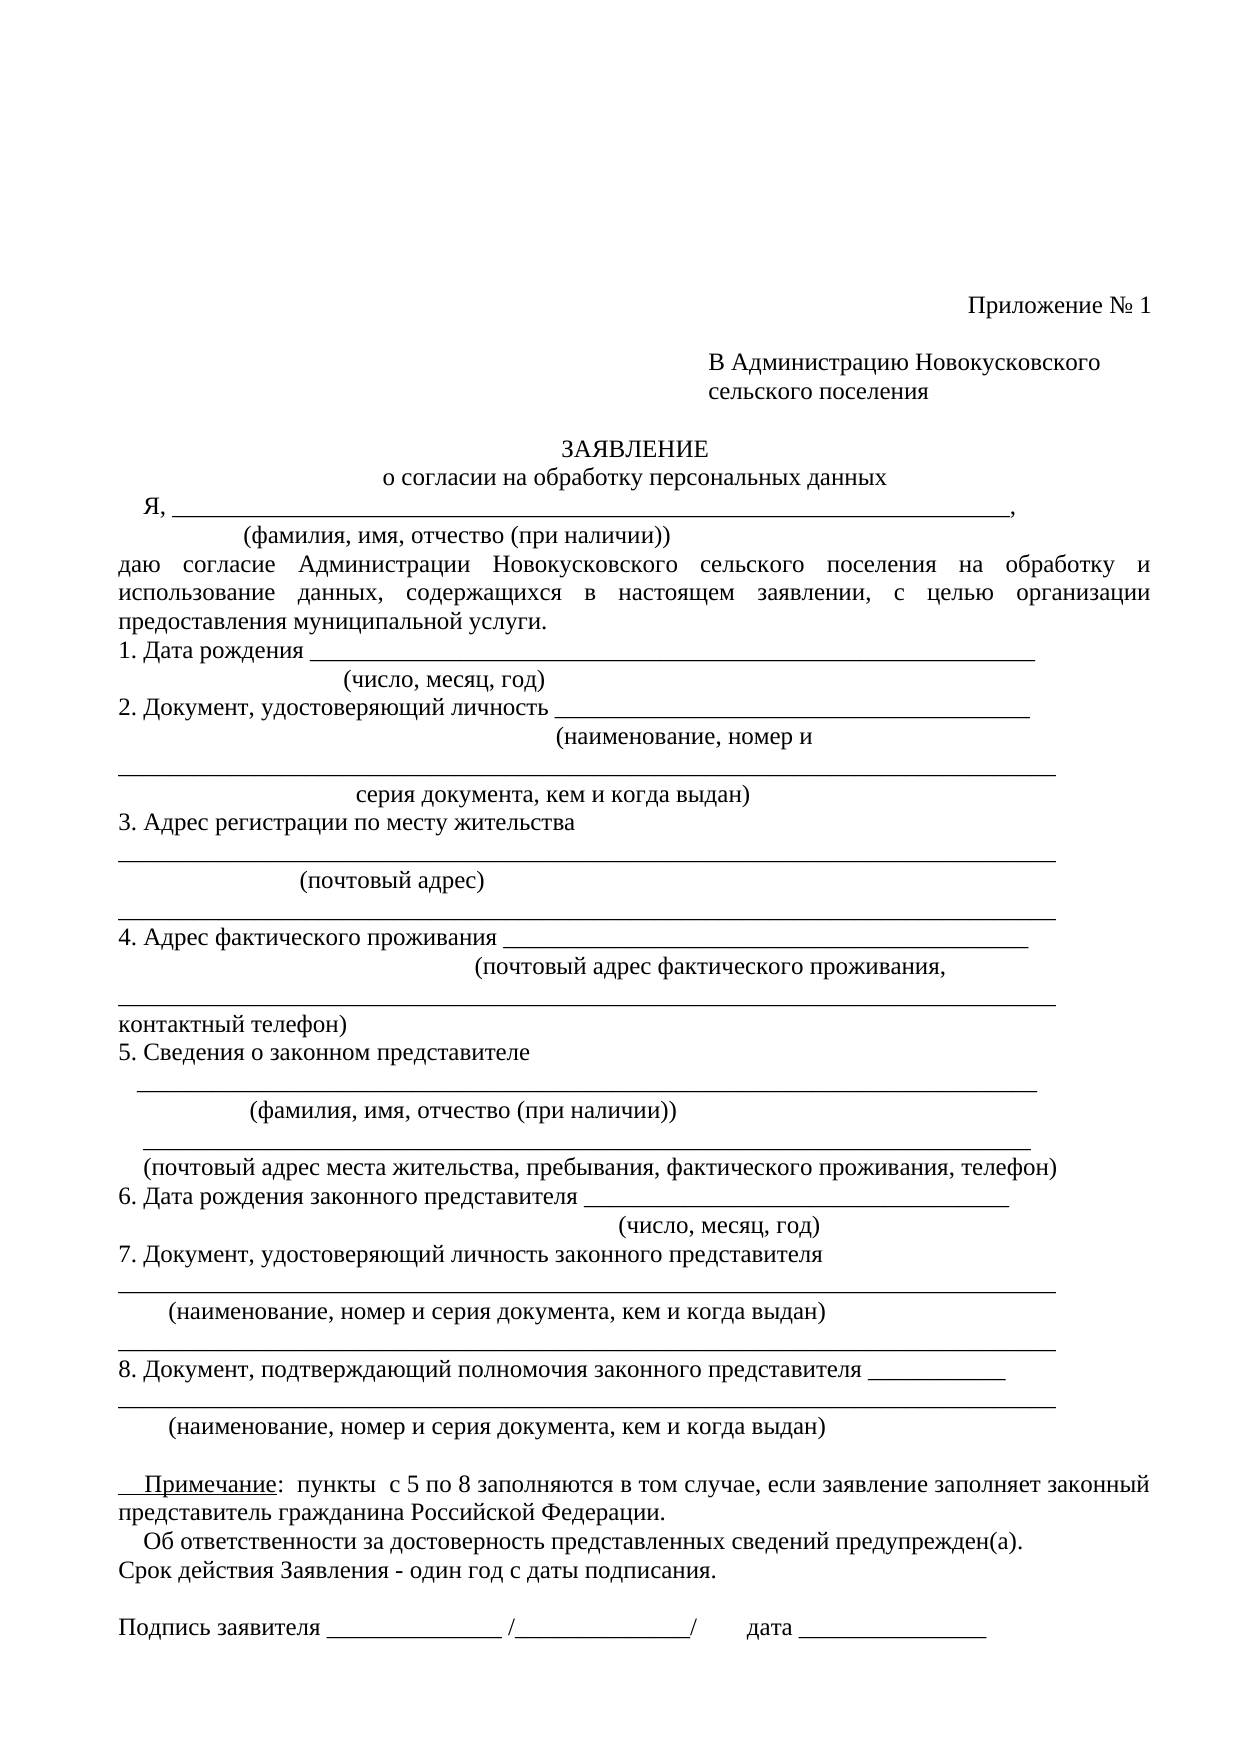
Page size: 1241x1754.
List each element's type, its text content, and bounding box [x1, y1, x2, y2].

text 6. Дата рождения законного представителя __________________________________ [118, 1181, 1152, 1210]
text 1. Дата рождения __________________________________________________________ [118, 635, 1152, 664]
text контактный телефон) [118, 1009, 1152, 1037]
text (почтовый адрес фактического проживания, [118, 951, 1152, 980]
text 4. Адрес фактического проживания __________________________________________ [118, 922, 1152, 951]
text Примечание: пункты с 5 по 8 заполняются в том случае, если заявление заполняет законный представитель гражданина Российской Федерации. [118, 1469, 1152, 1526]
text даю согласие Администрации Новокусковского сельского поселения на обработку и использование данных, содержащихся в настоящем заявлении, с целью организации предоставления муниципальной услуги. [118, 549, 1152, 635]
text (почтовый адрес) [118, 865, 1152, 894]
text ___________________________________________________________________________ [118, 894, 1152, 922]
text ___________________________________________________________________________ [118, 1267, 1152, 1296]
text (фамилия, имя, отчество (при наличии)) [118, 1095, 1152, 1124]
text ___________________________________________________________________________ [118, 1325, 1152, 1354]
text 8. Документ, подтверждающий полномочия законного представителя ___________ [118, 1354, 1152, 1382]
text ___________________________________________________________________________ [118, 750, 1152, 779]
text Приложение № 1 [118, 290, 1152, 319]
text ___________________________________________________________________________ [118, 836, 1152, 865]
text Срок действия Заявления - один год с даты подписания. [118, 1555, 1152, 1584]
text ___________________________________________________________________________ [118, 1382, 1152, 1411]
text (наименование, номер и серия документа, кем и когда выдан) [118, 1296, 1152, 1325]
text 3. Адрес регистрации по месту жительства [118, 807, 1152, 836]
text Я, ___________________________________________________________________, [118, 491, 1152, 520]
text ________________________________________________________________________ [118, 1066, 1152, 1095]
text (наименование, номер и [118, 721, 1152, 750]
text 2. Документ, удостоверяющий личность ______________________________________ [118, 692, 1152, 721]
text 7. Документ, удостоверяющий личность законного представителя [118, 1239, 1152, 1267]
text Об ответственности за достоверность представленных сведений предупрежден(а). [118, 1526, 1152, 1555]
text В Администрацию Новокусковского [708, 347, 1152, 376]
text _______________________________________________________________________ [118, 1124, 1152, 1152]
text (почтовый адрес места жительства, пребывания, фактического проживания, телефон) [118, 1152, 1152, 1181]
text ЗАЯВЛЕНИЕ [118, 434, 1152, 462]
text Подпись заявителя ______________ /______________/ дата _______________ [118, 1612, 1152, 1641]
text серия документа, кем и когда выдан) [118, 779, 1152, 807]
text 5. Сведения о законном представителе [118, 1037, 1152, 1066]
text ___________________________________________________________________________ [118, 980, 1152, 1009]
text о согласии на обработку персональных данных [118, 462, 1152, 491]
text (наименование, номер и серия документа, кем и когда выдан) [118, 1411, 1152, 1440]
text сельского поселения [708, 376, 1152, 405]
text (число, месяц, год) [118, 664, 1152, 692]
text (фамилия, имя, отчество (при наличии)) [118, 520, 1152, 549]
text (число, месяц, год) [118, 1210, 1152, 1239]
